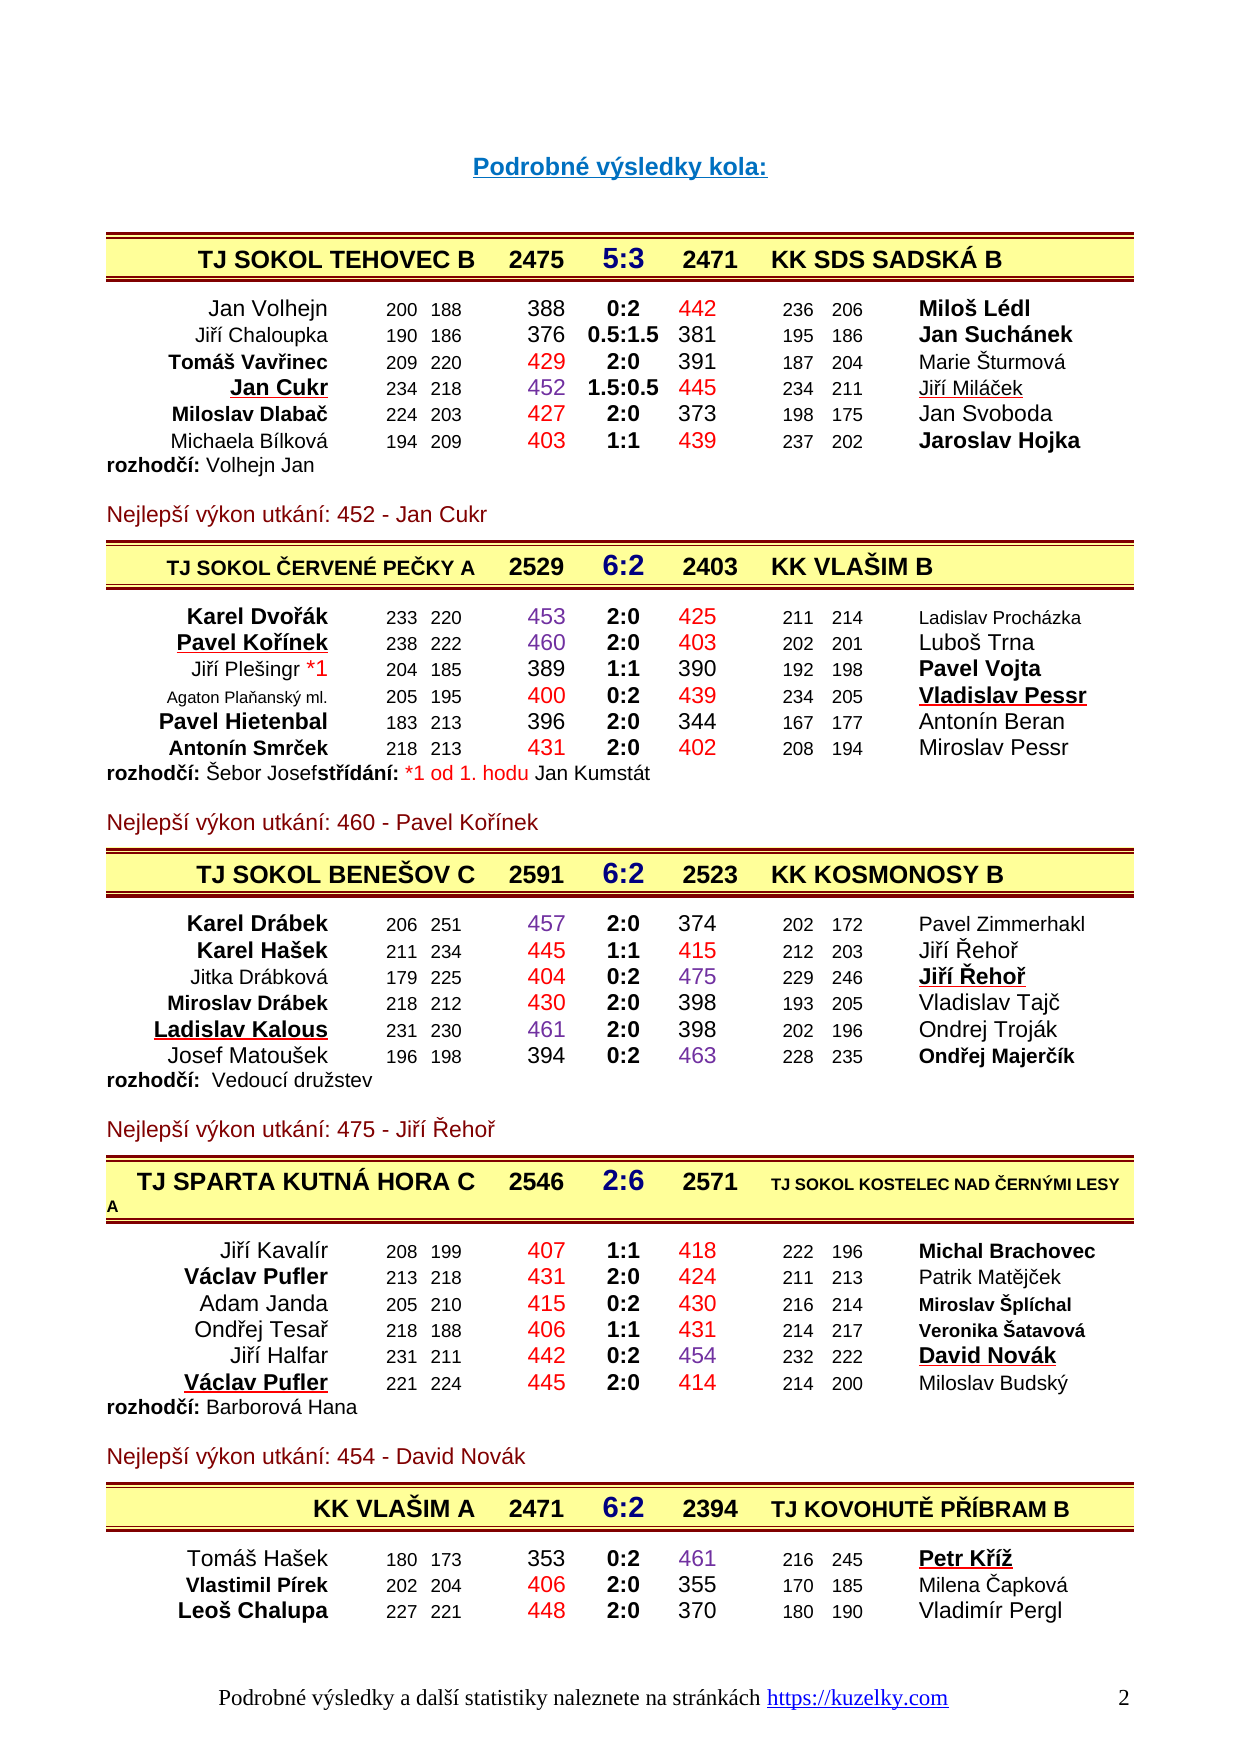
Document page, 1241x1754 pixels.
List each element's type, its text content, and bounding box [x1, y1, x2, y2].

text Václav Pufler 221 224 445 2:0 414 214 200 Miloslav Budský [106, 1369, 1134, 1395]
text Ladislav Kalous 231 230 461 2:0 398 202 196 Ondrej Troják [106, 1016, 1134, 1042]
text Pavel Kořínek 238 222 460 2:0 403 202 201 Luboš Trna [106, 629, 1134, 655]
text Nejlepší výkon utkání: 452 - Jan Cukr [106, 501, 1134, 527]
text rozhodčí: Volhejn Jan [106, 453, 1134, 477]
text Miroslav Drábek 218 212 430 2:0 398 193 205 Vladislav Tajč [106, 989, 1134, 1016]
text Karel Dvořák 233 220 453 2:0 425 211 214 Ladislav Procházka [106, 603, 1134, 629]
text Jiří Halfar 231 211 442 0:2 454 232 222 David Novák [106, 1342, 1134, 1369]
text Jiří Kavalír 208 199 407 1:1 418 222 196 Michal Brachovec [106, 1237, 1134, 1263]
text KK Vlašim A 2471 6:2 2394 TJ Kovohutě Příbram B [106, 1488, 1134, 1526]
text Vlastimil Pírek 202 204 406 2:0 355 170 185 Milena Čapková [106, 1571, 1134, 1597]
text Leoš Chalupa 227 221 448 2:0 370 180 190 Vladimír Pergl [106, 1597, 1134, 1624]
text TJ Sokol Benešov C 2591 6:2 2523 KK Kosmonosy B [106, 854, 1134, 891]
text Agaton Plaňanský ml. 205 195 400 0:2 439 234 205 Vladislav Pessr [106, 682, 1134, 708]
text Adam Janda 205 210 415 0:2 430 216 214 Miroslav Šplíchal [106, 1290, 1134, 1316]
text Antonín Smrček 218 213 431 2:0 402 208 194 Miroslav Pessr [106, 734, 1134, 761]
text TJ Sokol Červené Pečky A 2529 6:2 2403 KK Vlašim B [106, 546, 1134, 584]
text rozhodčí: Šebor Josefstřídání: *1 od 1. hodu Jan Kumstát [106, 761, 1134, 785]
text Karel Drábek 206 251 457 2:0 374 202 172 Pavel Zimmerhakl [106, 910, 1134, 937]
text Pavel Hietenbal 183 213 396 2:0 344 167 177 Antonín Beran [106, 708, 1134, 734]
text Václav Pufler 213 218 431 2:0 424 211 213 Patrik Matějček [106, 1263, 1134, 1290]
text Jitka Drábková 179 225 404 0:2 475 229 246 Jiří Řehoř [106, 963, 1134, 989]
text Jan Volhejn 200 188 388 0:2 442 236 206 Miloš Lédl [106, 295, 1134, 321]
text Jiří Chaloupka 190 186 376 0.5:1.5 381 195 186 Jan Suchánek [106, 321, 1134, 348]
text Tomáš Vavřinec 209 220 429 2:0 391 187 204 Marie Šturmová [106, 348, 1134, 374]
text Jan Cukr 234 218 452 1.5:0.5 445 234 211 Jiří Miláček [106, 374, 1134, 400]
text rozhodčí: Barborová Hana [106, 1395, 1134, 1419]
text Karel Hašek 211 234 445 1:1 415 212 203 Jiří Řehoř [106, 937, 1134, 963]
text Nejlepší výkon utkání: 475 - Jiří Řehoř [106, 1116, 1134, 1143]
text TJ Sparta Kutná Hora C 2546 2:6 2571 TJ Sokol Kostelec nad Černými lesy A [106, 1162, 1134, 1218]
text Josef Matoušek 196 198 394 0:2 463 228 235 Ondřej Majerčík [106, 1042, 1134, 1068]
text Michaela Bílková 194 209 403 1:1 439 237 202 Jaroslav Hojka [106, 427, 1134, 453]
text Podrobné výsledky kola: [94, 152, 1145, 181]
text Nejlepší výkon utkání: 454 - David Novák [106, 1443, 1134, 1469]
text Nejlepší výkon utkání: 460 - Pavel Kořínek [106, 809, 1134, 835]
text rozhodčí: Vedoucí družstev [106, 1068, 1134, 1092]
text Miloslav Dlabač 224 203 427 2:0 373 198 175 Jan Svoboda [106, 400, 1134, 427]
text Jiří Plešingr *1 204 185 389 1:1 390 192 198 Pavel Vojta [106, 655, 1134, 682]
text Tomáš Hašek 180 173 353 0:2 461 216 245 Petr Kříž [106, 1544, 1134, 1571]
text Ondřej Tesař 218 188 406 1:1 431 214 217 Veronika Šatavová [106, 1316, 1134, 1342]
text TJ Sokol Tehovec B 2475 5:3 2471 KK SDS Sadská B [106, 239, 1134, 276]
